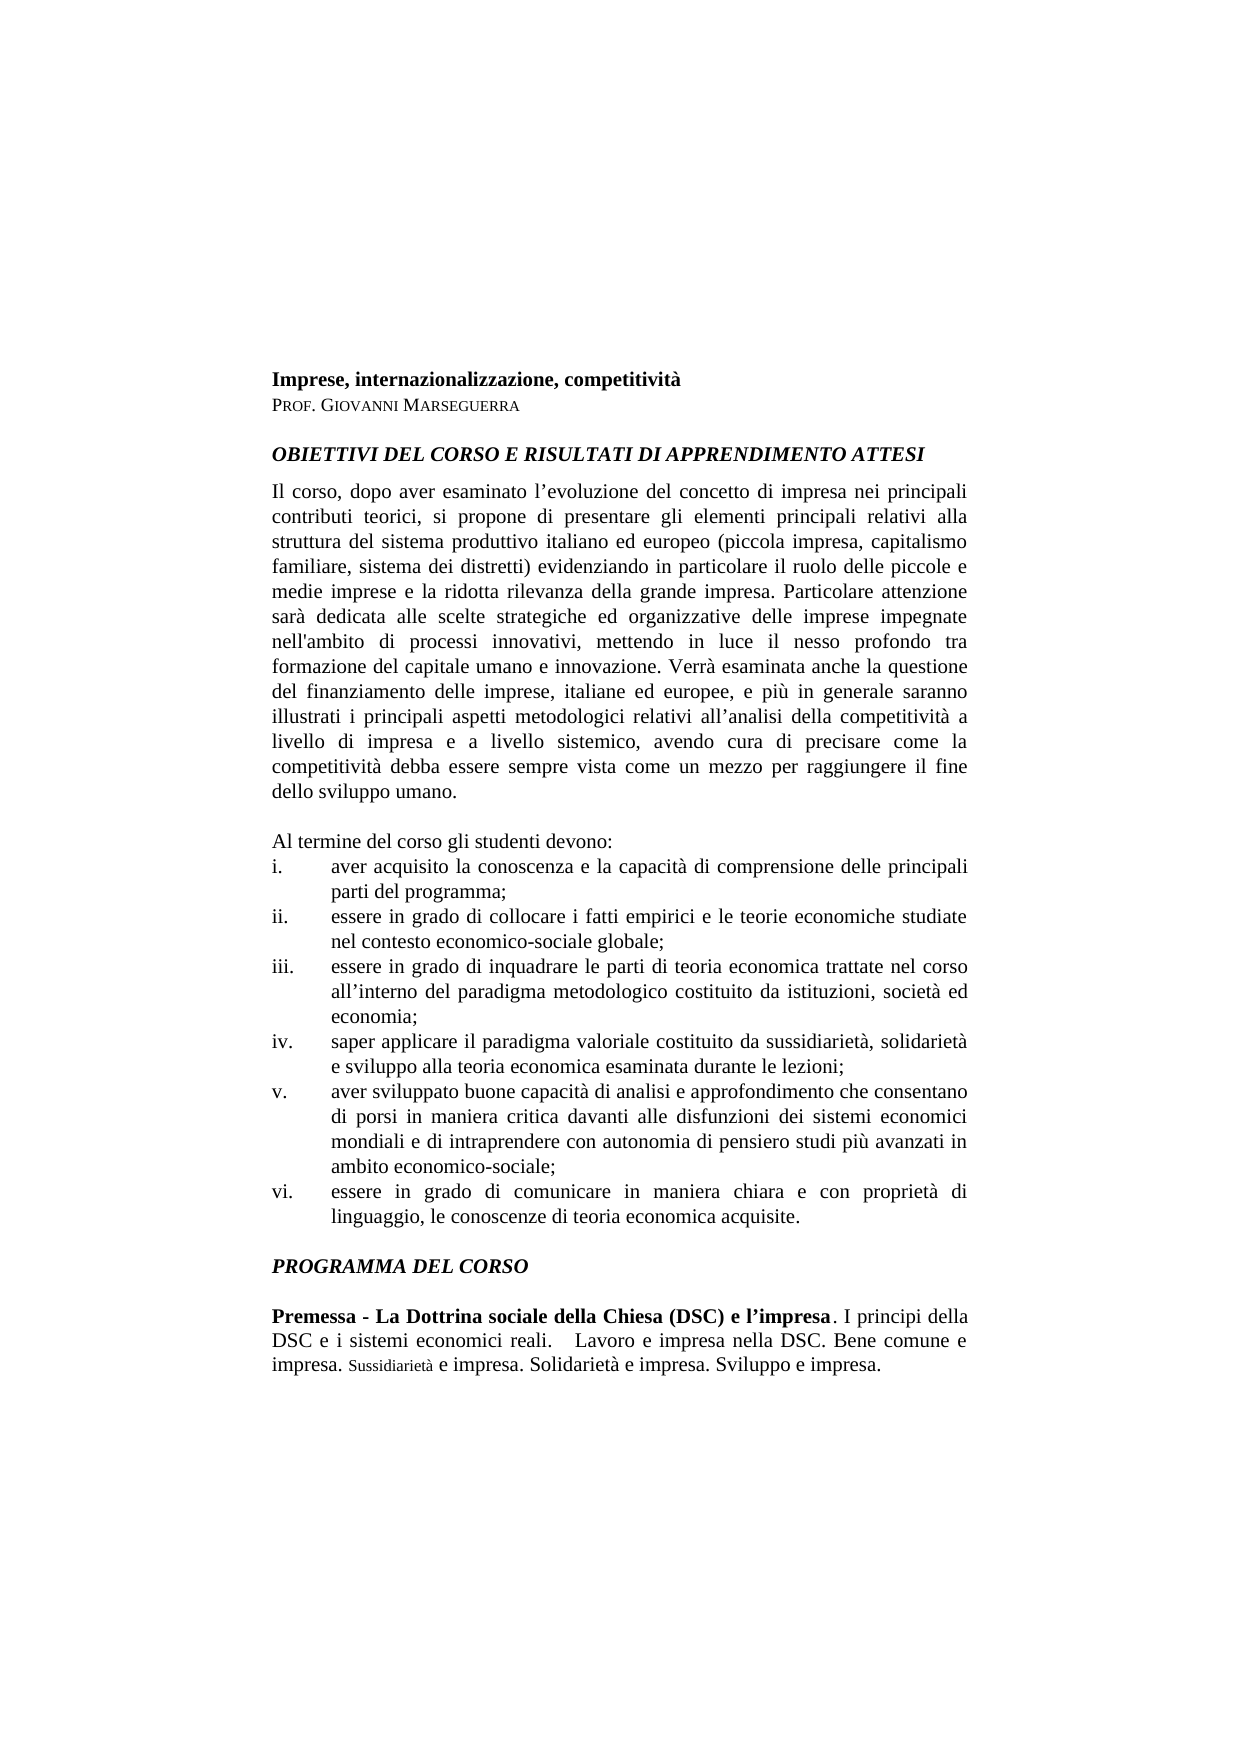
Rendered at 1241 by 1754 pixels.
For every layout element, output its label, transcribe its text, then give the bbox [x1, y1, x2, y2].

text OBIETTIVI DEL CORSO E RISULTATI DI APPRENDIMENTO ATTESI [272, 441, 968, 466]
list essere in grado di comunicare in maniera chiara e con proprietà di linguaggio, le conoscenze di teoria economica acquisite. [272, 1179, 968, 1229]
subtitle Imprese, internazionalizzazione, competitività [272, 366, 968, 391]
list aver acquisito la conoscenza e la capacità di comprensione delle principali parti del programma; [272, 854, 968, 904]
list saper applicare il paradigma valoriale costituito da sussidiarietà, solidarietà e sviluppo alla teoria economica esaminata durante le lezioni; [272, 1029, 968, 1079]
list aver sviluppato buone capacità di analisi e approfondimento che consentano di porsi in maniera critica davanti alle disfunzioni dei sistemi economici mondiali e di intraprendere con autonomia di pensiero studi più avanzati in ambito economico-sociale; [272, 1079, 968, 1179]
list essere in grado di collocare i fatti empirici e le teorie economiche studiate nel contesto economico-sociale globale; [272, 904, 968, 954]
text Premessa - La Dottrina sociale della Chiesa (DSC) e l’impresa. I principi della DSC e i sistemi economici reali. Lavoro e impresa nella DSC. Bene comune e impresa. Sussidiarietà e impresa. Solidarietà e impresa. Sviluppo e impresa. [272, 1304, 968, 1376]
text Al termine del corso gli studenti devono: [272, 829, 968, 854]
subtitle Prof. Giovanni Marseguerra [272, 391, 968, 416]
text Il corso, dopo aver esaminato l’evoluzione del concetto di impresa nei principali contributi teorici, si propone di presentare gli elementi principali relativi alla struttura del sistema produttivo italiano ed europeo (piccola impresa, capitalismo familiare, sistema dei distretti) evidenziando in particolare il ruolo delle piccole e medie imprese e la ridotta rilevanza della grande impresa. Particolare attenzione sarà dedicata alle scelte strategiche ed organizzative delle imprese impegnate nell'ambito di processi innovativi, mettendo in luce il nesso profondo tra formazione del capitale umano e innovazione. Verrà esaminata anche la questione del finanziamento delle imprese, italiane ed europee, e più in generale saranno illustrati i principali aspetti metodologici relativi all’analisi della competitività a livello di impresa e a livello sistemico, avendo cura di precisare come la competitività debba essere sempre vista come un mezzo per raggiungere il fine dello sviluppo umano. [272, 479, 968, 804]
list essere in grado di inquadrare le parti di teoria economica trattate nel corso all’interno del paradigma metodologico costituito da istituzioni, società ed economia; [272, 954, 968, 1029]
text PROGRAMMA DEL CORSO [272, 1254, 968, 1279]
